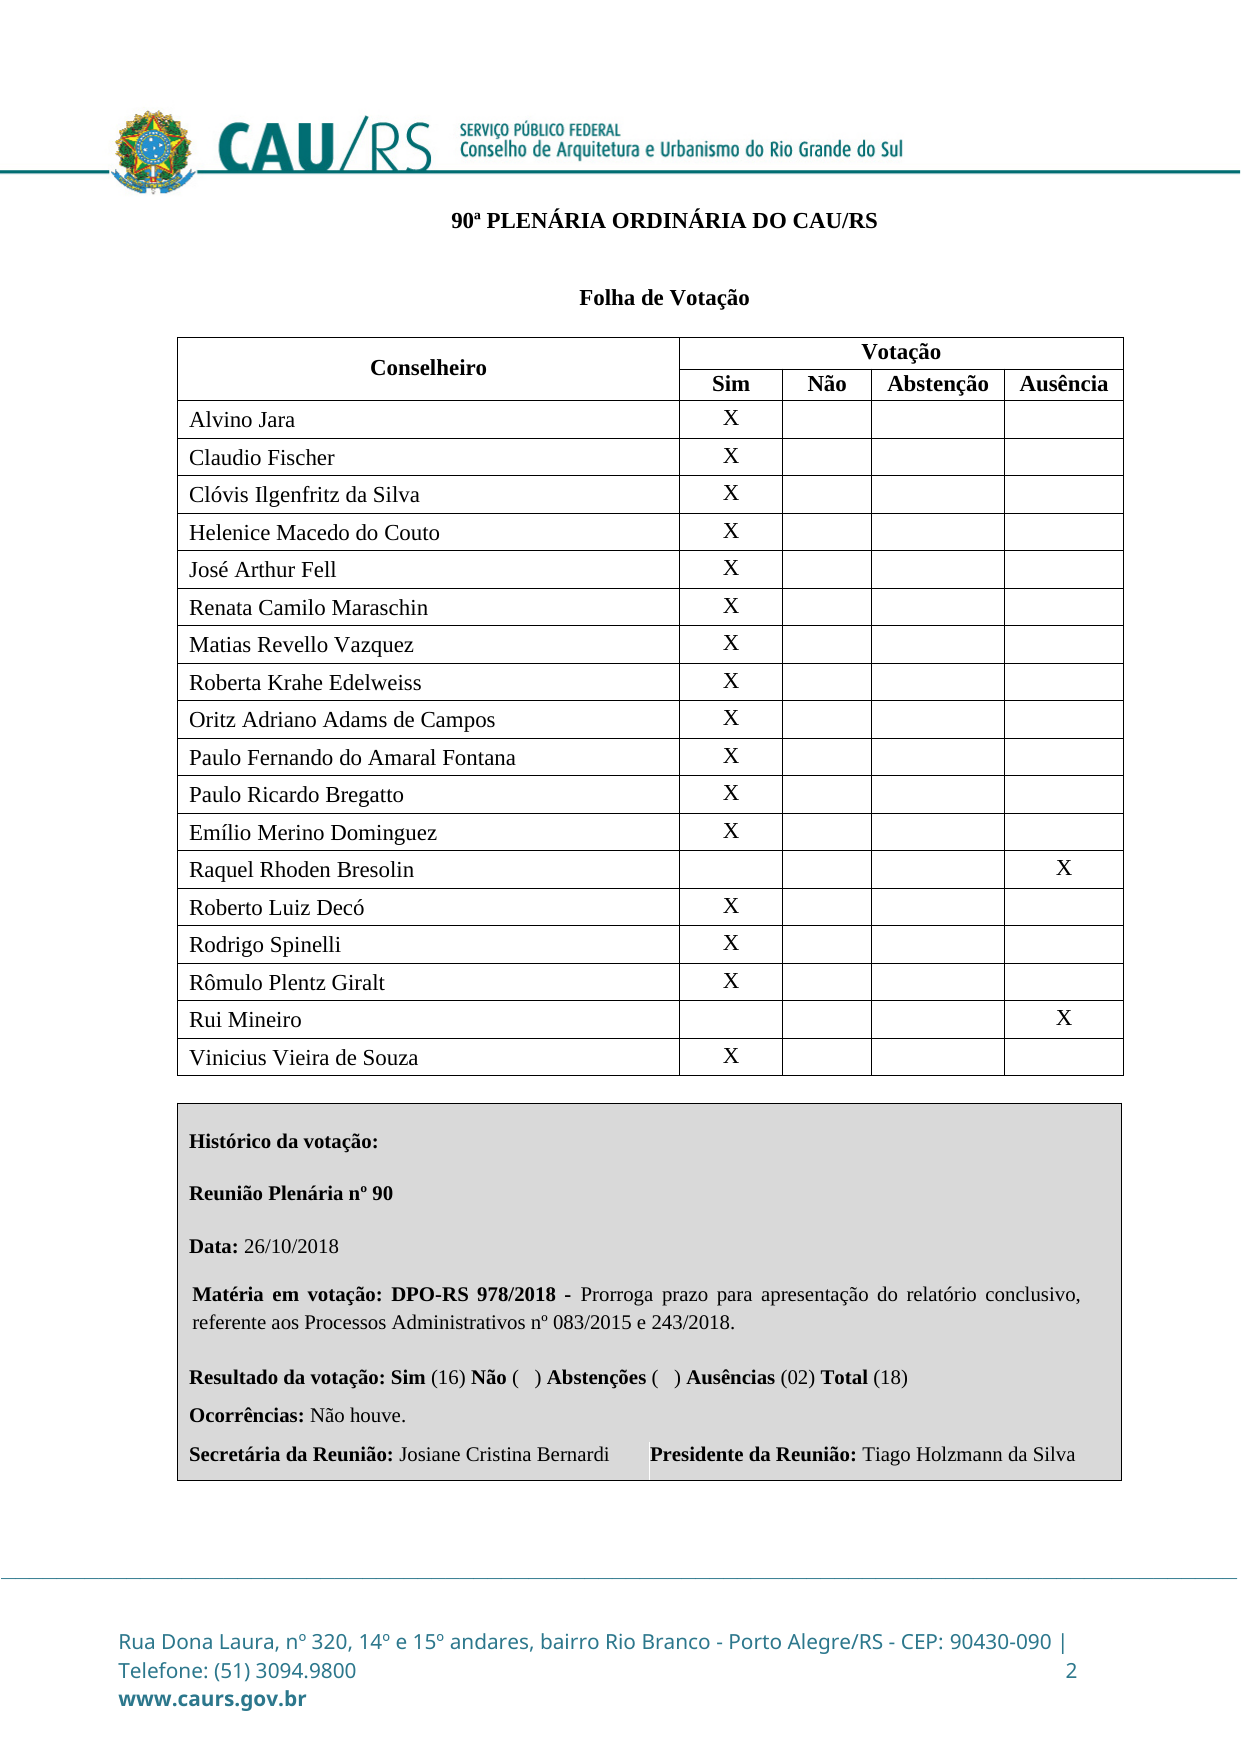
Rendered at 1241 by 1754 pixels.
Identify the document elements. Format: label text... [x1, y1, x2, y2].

table_cell Rui Mineiro [178, 1001, 679, 1038]
table_cell [1005, 589, 1123, 625]
table_cell Roberto Luiz Decó [178, 889, 679, 925]
table_cell [872, 701, 1004, 738]
table_cell Vinicius Vieira de Souza [178, 1039, 679, 1075]
table_cell Presidente da Reunião: Tiago Holzmann da Silva [650, 1442, 1121, 1480]
table_cell [1005, 926, 1123, 963]
table_cell [1005, 626, 1123, 663]
table_header Votação [680, 338, 1123, 368]
table_cell [1005, 964, 1123, 1000]
table_cell Rômulo Plentz Giralt [178, 964, 679, 1000]
table_cell [872, 626, 1004, 663]
table_cell Renata Camilo Maraschin [178, 589, 679, 625]
table_cell [783, 514, 871, 550]
table_cell [783, 551, 871, 588]
table_cell [1005, 739, 1123, 775]
table_cell [783, 701, 871, 738]
table_cell Roberta Krahe Edelweiss [178, 664, 679, 700]
table_cell X [680, 551, 782, 588]
table_cell [783, 476, 871, 513]
table_cell Não [783, 370, 871, 400]
table_cell Secretária da Reunião: Josiane Cristina Bernardi [178, 1442, 649, 1480]
table_cell Oritz Adriano Adams de Campos [178, 701, 679, 738]
table_cell Clóvis Ilgenfritz da Silva [178, 476, 679, 513]
table_cell [872, 814, 1004, 850]
table_cell [1005, 1039, 1123, 1075]
table_cell X [680, 439, 782, 475]
table_cell [872, 664, 1004, 700]
table_cell [783, 926, 871, 963]
table_cell [1005, 476, 1123, 513]
table_cell X [680, 814, 782, 850]
table_cell [872, 439, 1004, 475]
table_cell X [680, 776, 782, 813]
table_cell [783, 626, 871, 663]
table_cell [783, 589, 871, 625]
table_cell Claudio Fischer [178, 439, 679, 475]
table_cell X [680, 514, 782, 550]
table_cell Raquel Rhoden Bresolin [178, 851, 679, 888]
table_cell X [680, 589, 782, 625]
table_cell [872, 476, 1004, 513]
table_cell [872, 401, 1004, 438]
table_cell [783, 1039, 871, 1075]
text Folha de Votação [177, 284, 1152, 311]
table_cell Helenice Macedo do Couto [178, 514, 679, 550]
table_cell [872, 851, 1004, 888]
table_cell José Arthur Fell [178, 551, 679, 588]
table_cell [783, 1001, 871, 1038]
table_cell [1005, 514, 1123, 550]
table_cell [1005, 439, 1123, 475]
table_cell [783, 889, 871, 925]
table_cell X [680, 739, 782, 775]
table_cell [872, 514, 1004, 550]
table_cell [872, 1039, 1004, 1075]
table_cell [783, 851, 871, 888]
table_cell [872, 551, 1004, 588]
table_cell Ausência [1005, 370, 1123, 400]
table_cell [872, 889, 1004, 925]
picture [0, 44, 1241, 205]
table_cell X [1005, 1001, 1123, 1038]
table_cell [680, 1001, 782, 1038]
table_cell [783, 664, 871, 700]
table_cell X [1005, 851, 1123, 888]
table_cell X [680, 926, 782, 963]
table_cell X [680, 476, 782, 513]
table_cell [872, 589, 1004, 625]
table_cell [783, 401, 871, 438]
table_cell Emílio Merino Dominguez [178, 814, 679, 850]
table_cell [1005, 776, 1123, 813]
table_cell [783, 439, 871, 475]
table_header Conselheiro [178, 338, 679, 400]
table_cell X [680, 1039, 782, 1075]
table_cell [783, 776, 871, 813]
table_cell [680, 851, 782, 888]
table_cell X [680, 701, 782, 738]
table_cell Abstenção [872, 370, 1004, 400]
table_cell Resultado da votação: Sim (16) Não ( ) Abstenções ( ) Ausências (02) Total (18) [178, 1365, 1121, 1403]
table_cell [783, 739, 871, 775]
table_cell [783, 964, 871, 1000]
table_cell X [680, 664, 782, 700]
table_cell [1005, 401, 1123, 438]
table_cell X [680, 889, 782, 925]
table_cell X [680, 626, 782, 663]
table_cell [783, 814, 871, 850]
table_cell X [680, 401, 782, 438]
table_header Histórico da votação: [178, 1104, 1121, 1181]
table_cell [1005, 551, 1123, 588]
table_cell Paulo Fernando do Amaral Fontana [178, 739, 679, 775]
table_cell [872, 776, 1004, 813]
table_cell Rodrigo Spinelli [178, 926, 679, 963]
table_cell Alvino Jara [178, 401, 679, 438]
table_cell Matias Revello Vazquez [178, 626, 679, 663]
table_cell [872, 1001, 1004, 1038]
table_cell [872, 964, 1004, 1000]
table_cell [1005, 664, 1123, 700]
table_cell [1005, 814, 1123, 850]
table_cell Paulo Ricardo Bregatto [178, 776, 679, 813]
text 90ª PLENÁRIA ORDINÁRIA DO CAU/RS [177, 207, 1152, 233]
table_cell [872, 926, 1004, 963]
table_cell Sim [680, 370, 782, 400]
table_cell Reunião Plenária nº 90 [178, 1181, 1121, 1234]
table_cell [872, 739, 1004, 775]
table_cell [1005, 701, 1123, 738]
table_cell X [680, 964, 782, 1000]
table_cell [1005, 889, 1123, 925]
table_cell Ocorrências: Não houve. [178, 1403, 1121, 1442]
table_cell Data: 26/10/2018 Matéria em votação: DPO-RS 978/2018 - Prorroga prazo para apresentação do relatório conclusivo, referente aos Processos Administrativos nº 083/2015 e 243/2018. [178, 1234, 1121, 1365]
